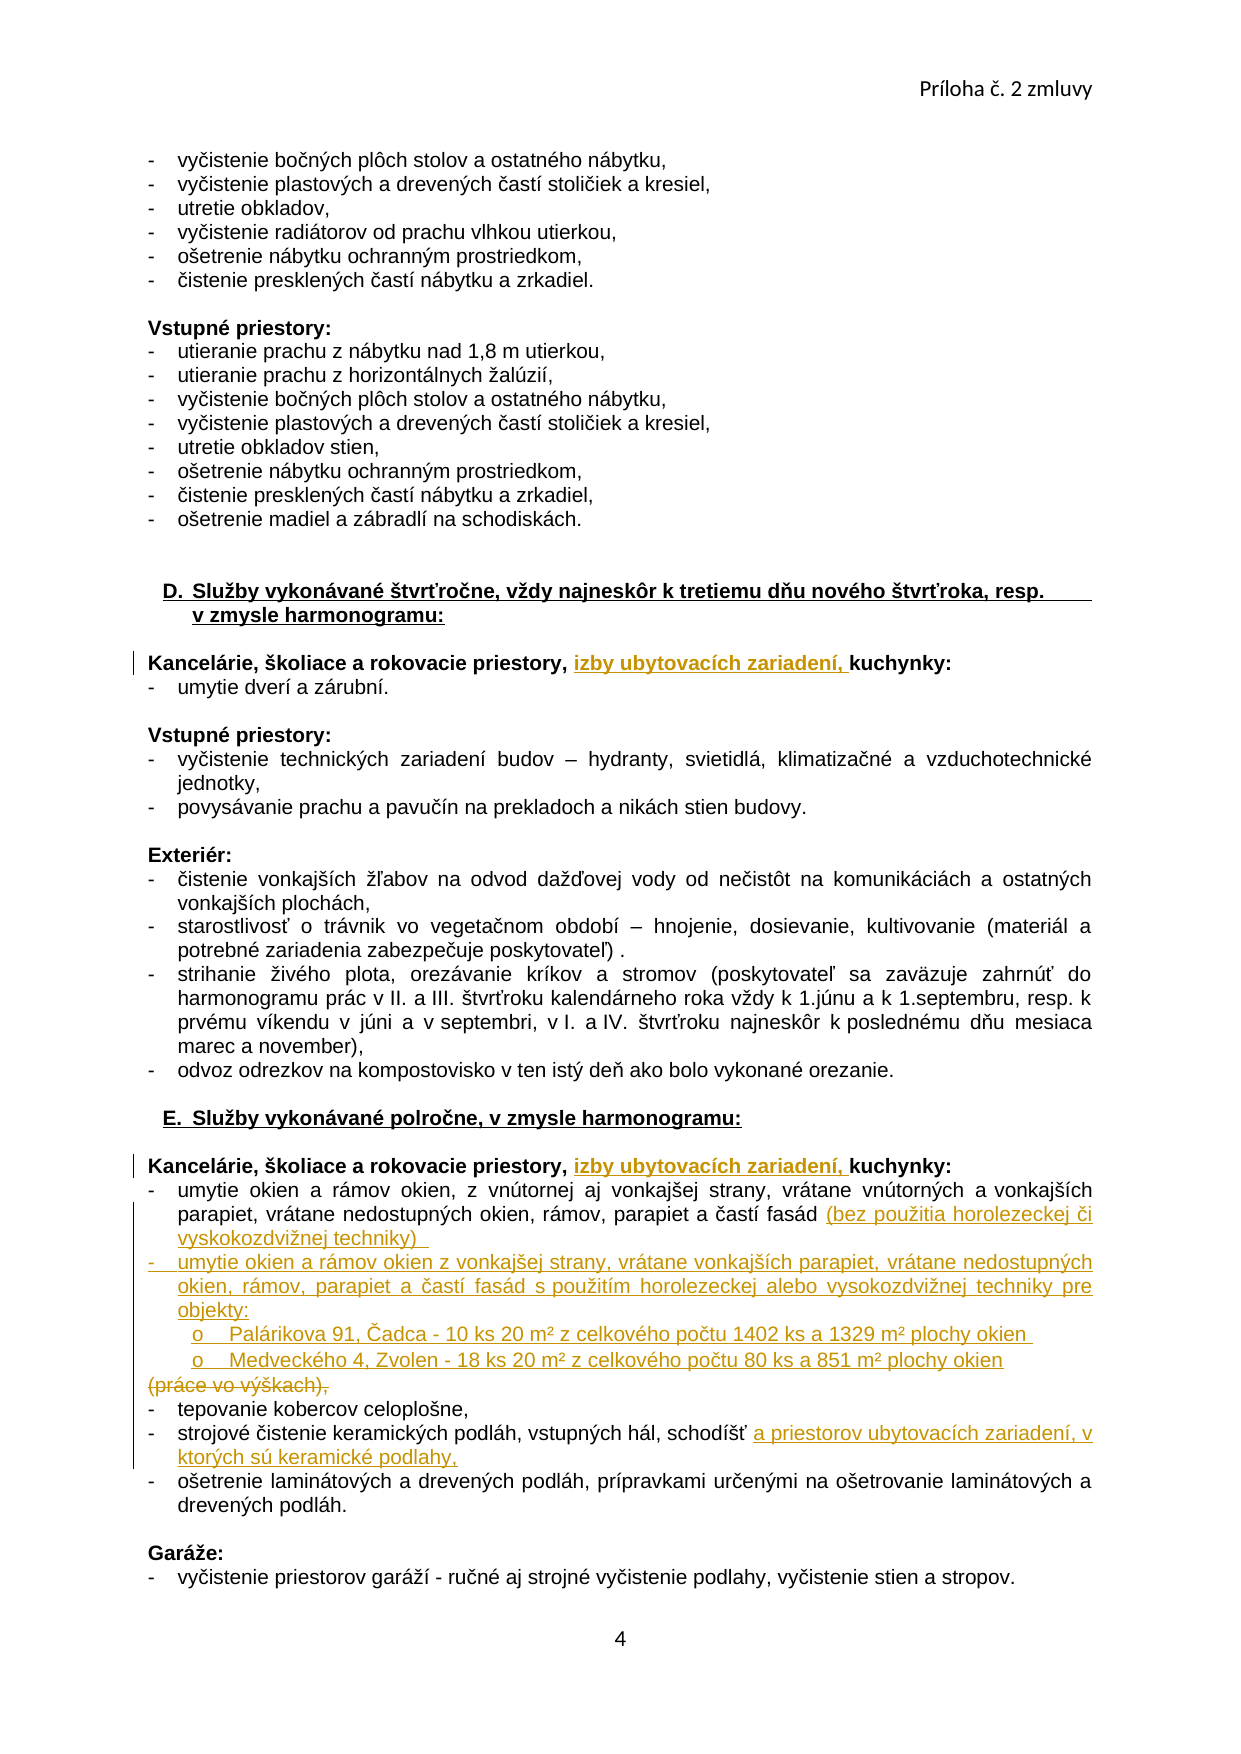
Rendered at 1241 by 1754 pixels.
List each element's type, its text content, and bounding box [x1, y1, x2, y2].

text - čistenie vonkajších žľabov na odvod dažďovej vody od nečistôt na komunikáciách a ostatných vonkajších plochách, [148, 866, 1093, 914]
text - utretie obkladov, [148, 196, 1093, 219]
text - čistenie presklených častí nábytku a zrkadiel, [148, 483, 1093, 507]
text Exteriér: [148, 842, 1093, 866]
text - ošetrenie nábytku ochranným prostriedkom, [148, 243, 1093, 267]
text - umytie okien a rámov okien, z vnútornej aj vonkajšej strany, vrátane vnútorných a vonkajších parapiet, vrátane nedostupných okien, rámov, parapiet a častí fasád [148, 1178, 1093, 1250]
text D. Služby vykonávané štvrťročne, vždy najneskôr k tretiemu dňu nového štvrťroka, resp. v zmysle harmonogramu: [162, 579, 1093, 627]
text - vyčistenie plastových a drevených častí stoličiek a kresiel, [148, 172, 1093, 196]
text - umytie dverí a zárubní. [148, 675, 1093, 699]
text - utieranie prachu z horizontálnych žalúzií, [148, 363, 1093, 387]
text - odvoz odrezkov na kompostovisko v ten istý deň ako bolo vykonané orezanie. [148, 1058, 1093, 1082]
text Garáže: [148, 1541, 1093, 1565]
text Vstupné priestory: [148, 315, 1093, 339]
text - ošetrenie laminátových a drevených podláh, prípravkami určenými na ošetrovanie laminátových a drevených podláh. [148, 1469, 1093, 1517]
text - strojové čistenie keramických podláh, vstupných hál, schodíšť [148, 1421, 1093, 1469]
text Vstupné priestory: [148, 723, 1093, 747]
text - vyčistenie plastových a drevených častí stoličiek a kresiel, [148, 411, 1093, 435]
text - vyčistenie bočných plôch stolov a ostatného nábytku, [148, 148, 1093, 172]
text - vyčistenie priestorov garáží - ručné aj strojné vyčistenie podlahy, vyčistenie stien a stropov. [148, 1565, 1093, 1589]
text - ošetrenie nábytku ochranným prostriedkom, [148, 459, 1093, 483]
text - vyčistenie technických zariadení budov – hydranty, svietidlá, klimatizačné a vzduchotechnické jednotky, [148, 747, 1093, 794]
text - strihanie živého plota, orezávanie kríkov a stromov (poskytovateľ sa zaväzuje zahrnúť do harmonogramu prác v II. a III. štvrťroku kalendárneho roka vždy k 1.júnu a k 1.septembru, resp. k prvému víkendu v júni a v septembri, v I. a IV. štvrťroku najneskôr k poslednému dňu mesiaca marec a november), [148, 962, 1093, 1058]
text - vyčistenie radiátorov od prachu vlhkou utierkou, [148, 219, 1093, 243]
text - utieranie prachu z nábytku nad 1,8 m utierkou, [148, 339, 1093, 363]
text - ošetrenie madiel a zábradlí na schodiskách. [148, 507, 1093, 531]
text - starostlivosť o trávnik vo vegetačnom období – hnojenie, dosievanie, kultivovanie (materiál a potrebné zariadenia zabezpečuje poskytovateľ) . [148, 914, 1093, 962]
text - tepovanie kobercov celoplošne, [148, 1397, 1093, 1421]
text Kancelárie, školiace a rokovacie priestory, kuchynky: [148, 651, 1093, 675]
text - utretie obkladov stien, [148, 435, 1093, 459]
text - povysávanie prachu a pavučín na prekladoch a nikách stien budovy. [148, 794, 1093, 818]
text Kancelárie, školiace a rokovacie priestory, kuchynky: [148, 1154, 1093, 1178]
text - čistenie presklených častí nábytku a zrkadiel. [148, 267, 1093, 291]
text E. Služby vykonávané polročne, v zmysle harmonogramu: [162, 1106, 1093, 1130]
text - vyčistenie bočných plôch stolov a ostatného nábytku, [148, 387, 1093, 411]
